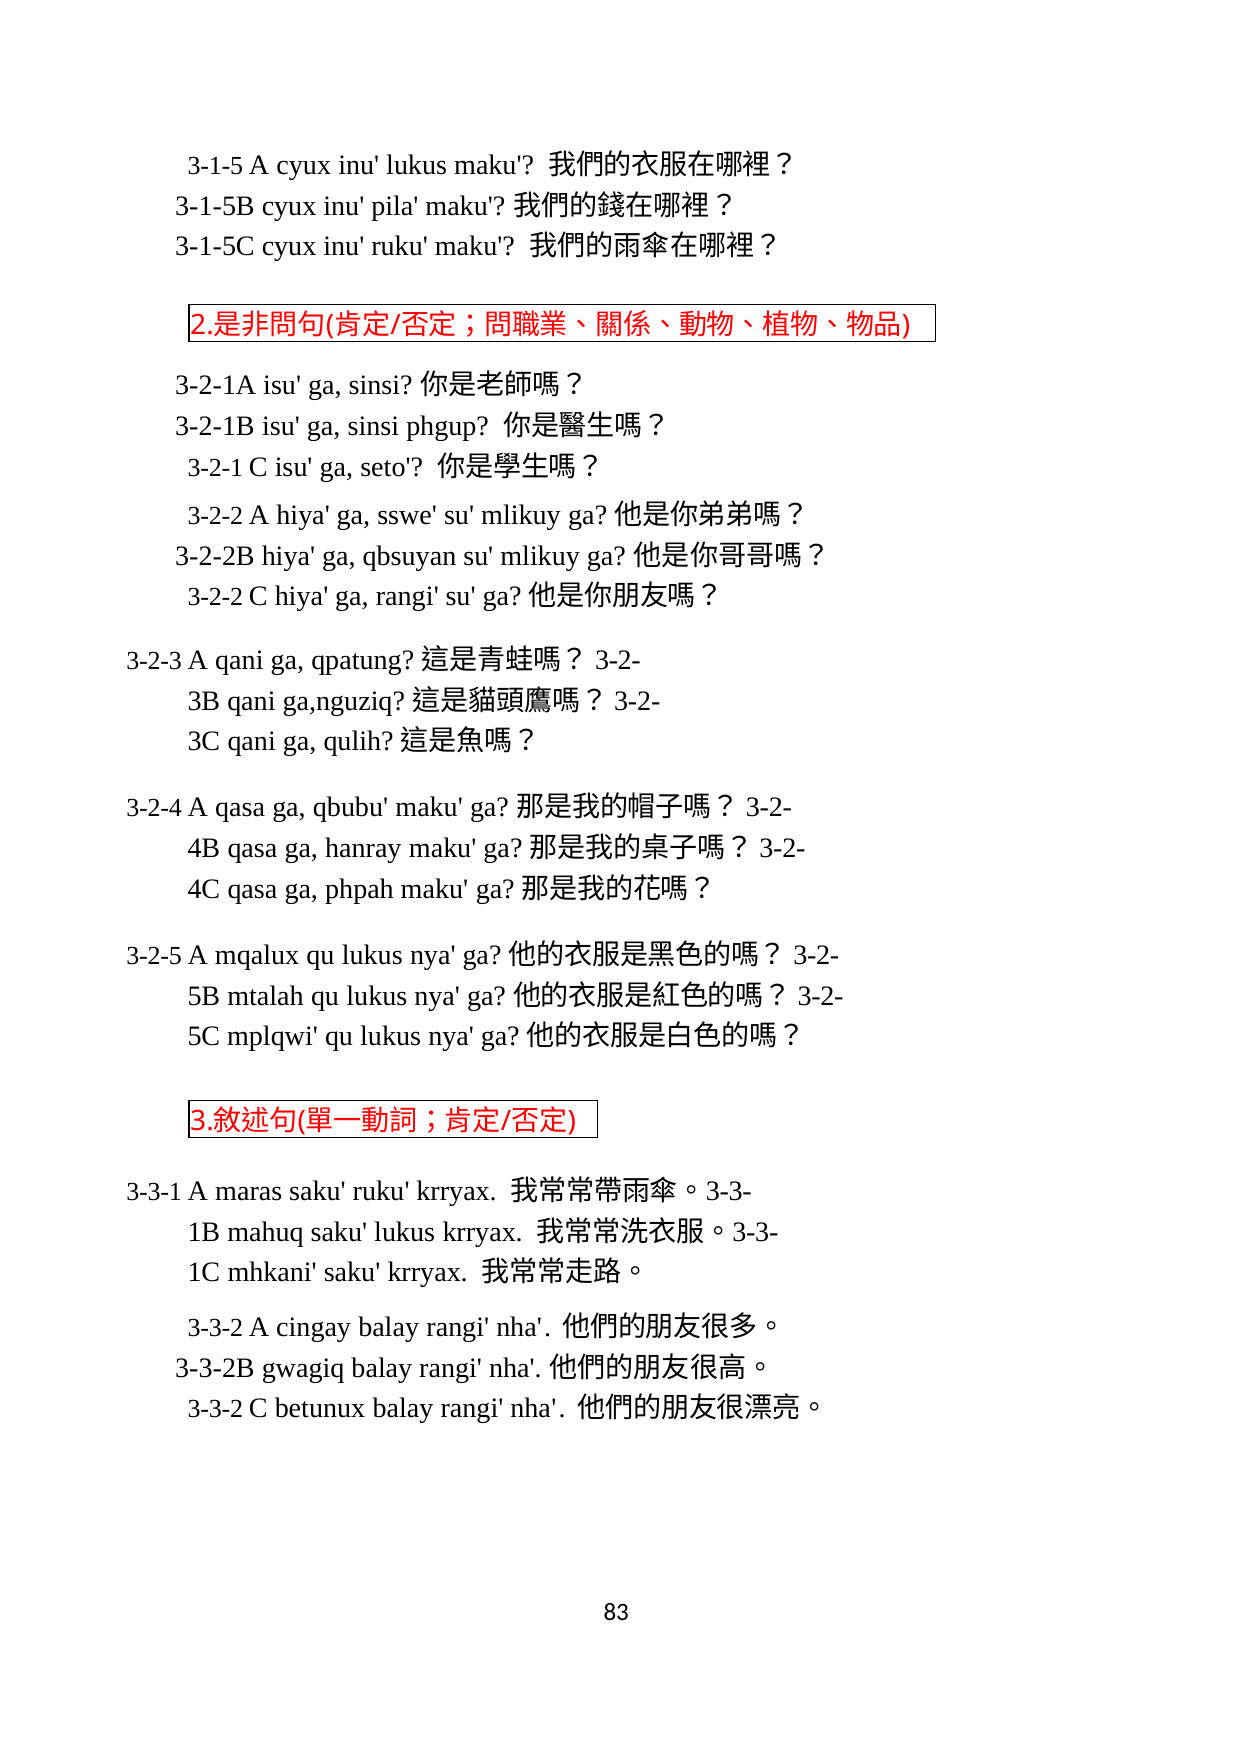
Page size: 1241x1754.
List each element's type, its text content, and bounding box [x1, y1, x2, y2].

text 3-2-1B isu' ga, sinsi phgup? 你是醫生嗎？ [175, 403, 1103, 444]
list A cyux inu' lukus maku'? 我們的衣服在哪裡？ [187, 142, 1103, 182]
list A qasa ga, qbubu' maku' ga? 那是我的帽子嗎？ 3-2-4B qasa ga, hanray maku' ga? 那是我的桌子嗎？ 3-2-4C qasa ga, phpah maku' ga? 那是我的花嗎？ [126, 784, 809, 906]
list A qani ga, qpatung? 這是青蛙嗎？ 3-2-3B qani ga,nguziq? 這是貓頭鷹嗎？ 3-2-3C qani ga, qulih? 這是魚嗎？ [126, 637, 664, 759]
list A hiya' ga, sswe' su' mlikuy ga? 他是你弟弟嗎？ [187, 492, 1103, 532]
list A mqalux qu lukus nya' ga? 他的衣服是黑色的嗎？ 3-2-5B mtalah qu lukus nya' ga? 他的衣服是紅色的嗎？ 3-2-5C mplqwi' qu lukus nya' ga? 他的衣服是白色的嗎？ [126, 932, 863, 1054]
text 3-3-2B gwagiq balay rangi' nha'. 他們的朋友很高。 [175, 1344, 1103, 1385]
list A maras saku' ruku' krryax. 我常常帶雨傘。3-3-1B mahuq saku' lukus krryax. 我常常洗衣服。3-3-1C mhkani' saku' krryax. 我常常走路。 [126, 1168, 781, 1290]
list C hiya' ga, rangi' su' ga? 他是你朋友嗎？ [187, 573, 1103, 614]
text 3-1-5C cyux inu' ruku' maku'? 我們的雨傘在哪裡？ [175, 223, 1103, 264]
text 3-1-5B cyux inu' pila' maku'? 我們的錢在哪裡？ [175, 182, 1103, 223]
list A cingay balay rangi' nha'. 他們的朋友很多。 [187, 1304, 1103, 1344]
text 3-2-2B hiya' ga, qbsuyan su' mlikuy ga? 他是你哥哥嗎？ [175, 532, 1103, 573]
text 3-2-1A isu' ga, sinsi? 你是老師嗎？ [175, 362, 1103, 403]
list C betunux balay rangi' nha'. 他們的朋友很漂亮。 [187, 1385, 1103, 1426]
list C isu' ga, seto'? 你是學生嗎？ [187, 444, 1103, 484]
